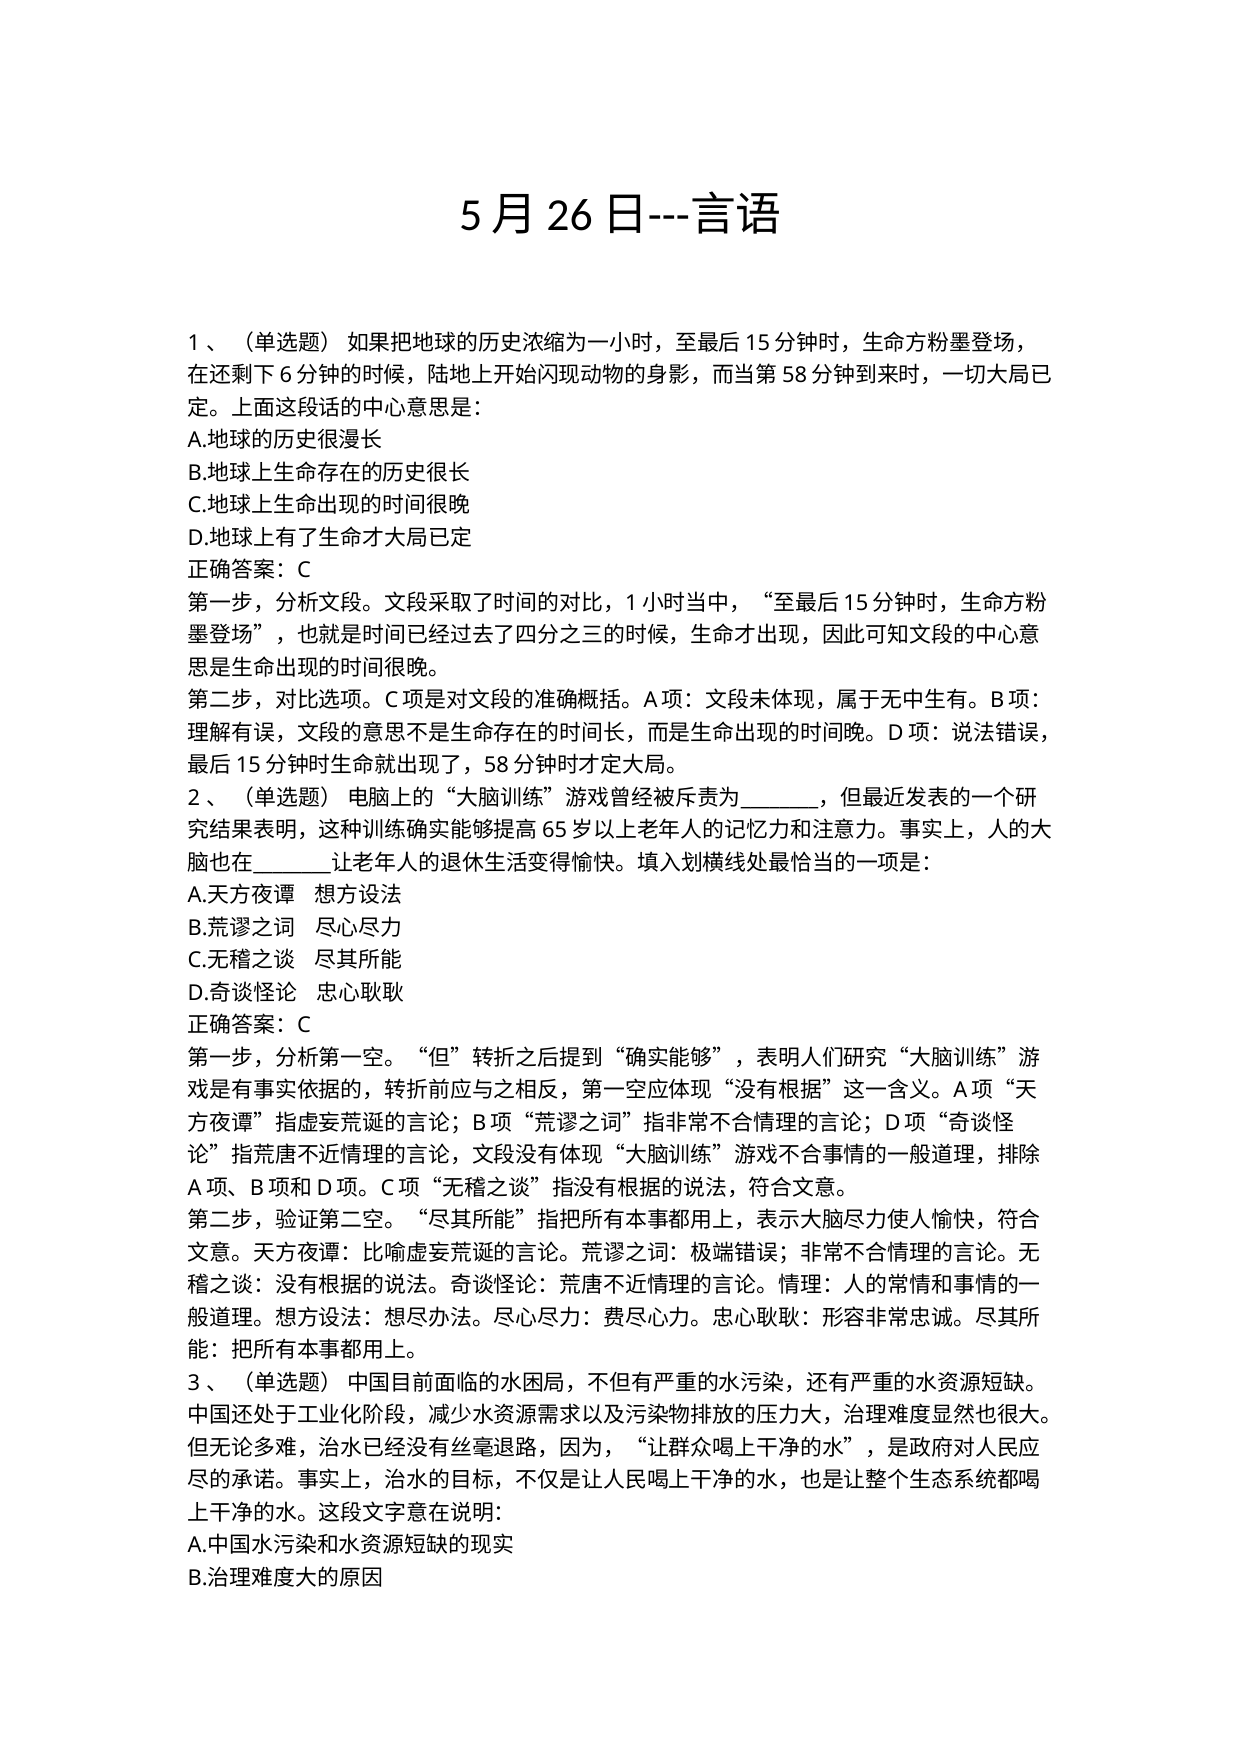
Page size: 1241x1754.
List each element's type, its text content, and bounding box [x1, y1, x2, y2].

text 第一步，分析文段。文段采取了时间的对比，1小时当中，“至最后15分钟时，生命方粉墨登场”，也就是时间已经过去了四分之三的时候，生命才出现，因此可知文段的中心意思是生命出现的时间很晚。 第二步，对比选项。C项是对文段的准确概括。A项：文段未体现，属于无中生有。B项：理解有误，文段的意思不是生命存在的时间长，而是生命出现的时间晚。D项：说法错误，最后15分钟时生命就出现了，58分钟时才定大局。 [187, 584, 1053, 779]
text C.无稽之谈 尽其所能 [187, 942, 1053, 974]
text 正确答案：C [187, 1007, 1053, 1039]
text A.中国水污染和水资源短缺的现实 [187, 1527, 1053, 1559]
text 第一步，分析第一空。“但”转折之后提到“确实能够”，表明人们研究“大脑训练”游戏是有事实依据的，转折前应与之相反，第一空应体现“没有根据”这一含义。A项“天方夜谭”指虚妄荒诞的言论；B项“荒谬之词”指非常不合情理的言论；D项“奇谈怪论”指荒唐不近情理的言论，文段没有体现“大脑训练”游戏不合事情的一般道理，排除A项、B项和D项。C项“无稽之谈”指没有根据的说法，符合文意。 第二步，验证第二空。“尽其所能”指把所有本事都用上，表示大脑尽力使人愉快，符合文意。天方夜谭：比喻虚妄荒诞的言论。荒谬之词：极端错误；非常不合情理的言论。无稽之谈：没有根据的说法。奇谈怪论：荒唐不近情理的言论。情理：人的常情和事情的一般道理。想方设法：想尽办法。尽心尽力：费尽心力。忠心耿耿：形容非常忠诚。尽其所能：把所有本事都用上。 [187, 1039, 1053, 1364]
text C.地球上生命出现的时间很晚 [187, 487, 1053, 519]
text B.治理难度大的原因 [187, 1559, 1053, 1592]
text A.地球的历史很漫长 [187, 422, 1053, 454]
text 2 、 （单选题） 电脑上的“大脑训练”游戏曾经被斥责为________，但最近发表的一个研究结果表明，这种训练确实能够提高65岁以上老年人的记忆力和注意力。事实上，人的大脑也在________让老年人的退休生活变得愉快。填入划横线处最恰当的一项是： [187, 779, 1053, 877]
text D.奇谈怪论 忠心耿耿 [187, 974, 1053, 1007]
text 1 、 （单选题） 如果把地球的历史浓缩为一小时，至最后15分钟时，生命方粉墨登场，在还剩下6分钟的时候，陆地上开始闪现动物的身影，而当第58分钟到来时，一切大局已定。上面这段话的中心意思是： [187, 324, 1053, 422]
text B.地球上生命存在的历史很长 [187, 454, 1053, 487]
text 正确答案：C [187, 552, 1053, 584]
text 5月26日---言语 [187, 162, 1053, 259]
text B.荒谬之词 尽心尽力 [187, 909, 1053, 942]
text A.天方夜谭 想方设法 [187, 877, 1053, 909]
text 3 、 （单选题） 中国目前面临的水困局，不但有严重的水污染，还有严重的水资源短缺。中国还处于工业化阶段，减少水资源需求以及污染物排放的压力大，治理难度显然也很大。但无论多难，治水已经没有丝毫退路，因为，“让群众喝上干净的水”，是政府对人民应尽的承诺。事实上，治水的目标，不仅是让人民喝上干净的水，也是让整个生态系统都喝上干净的水。这段文字意在说明： [187, 1364, 1053, 1527]
text D.地球上有了生命才大局已定 [187, 519, 1053, 552]
